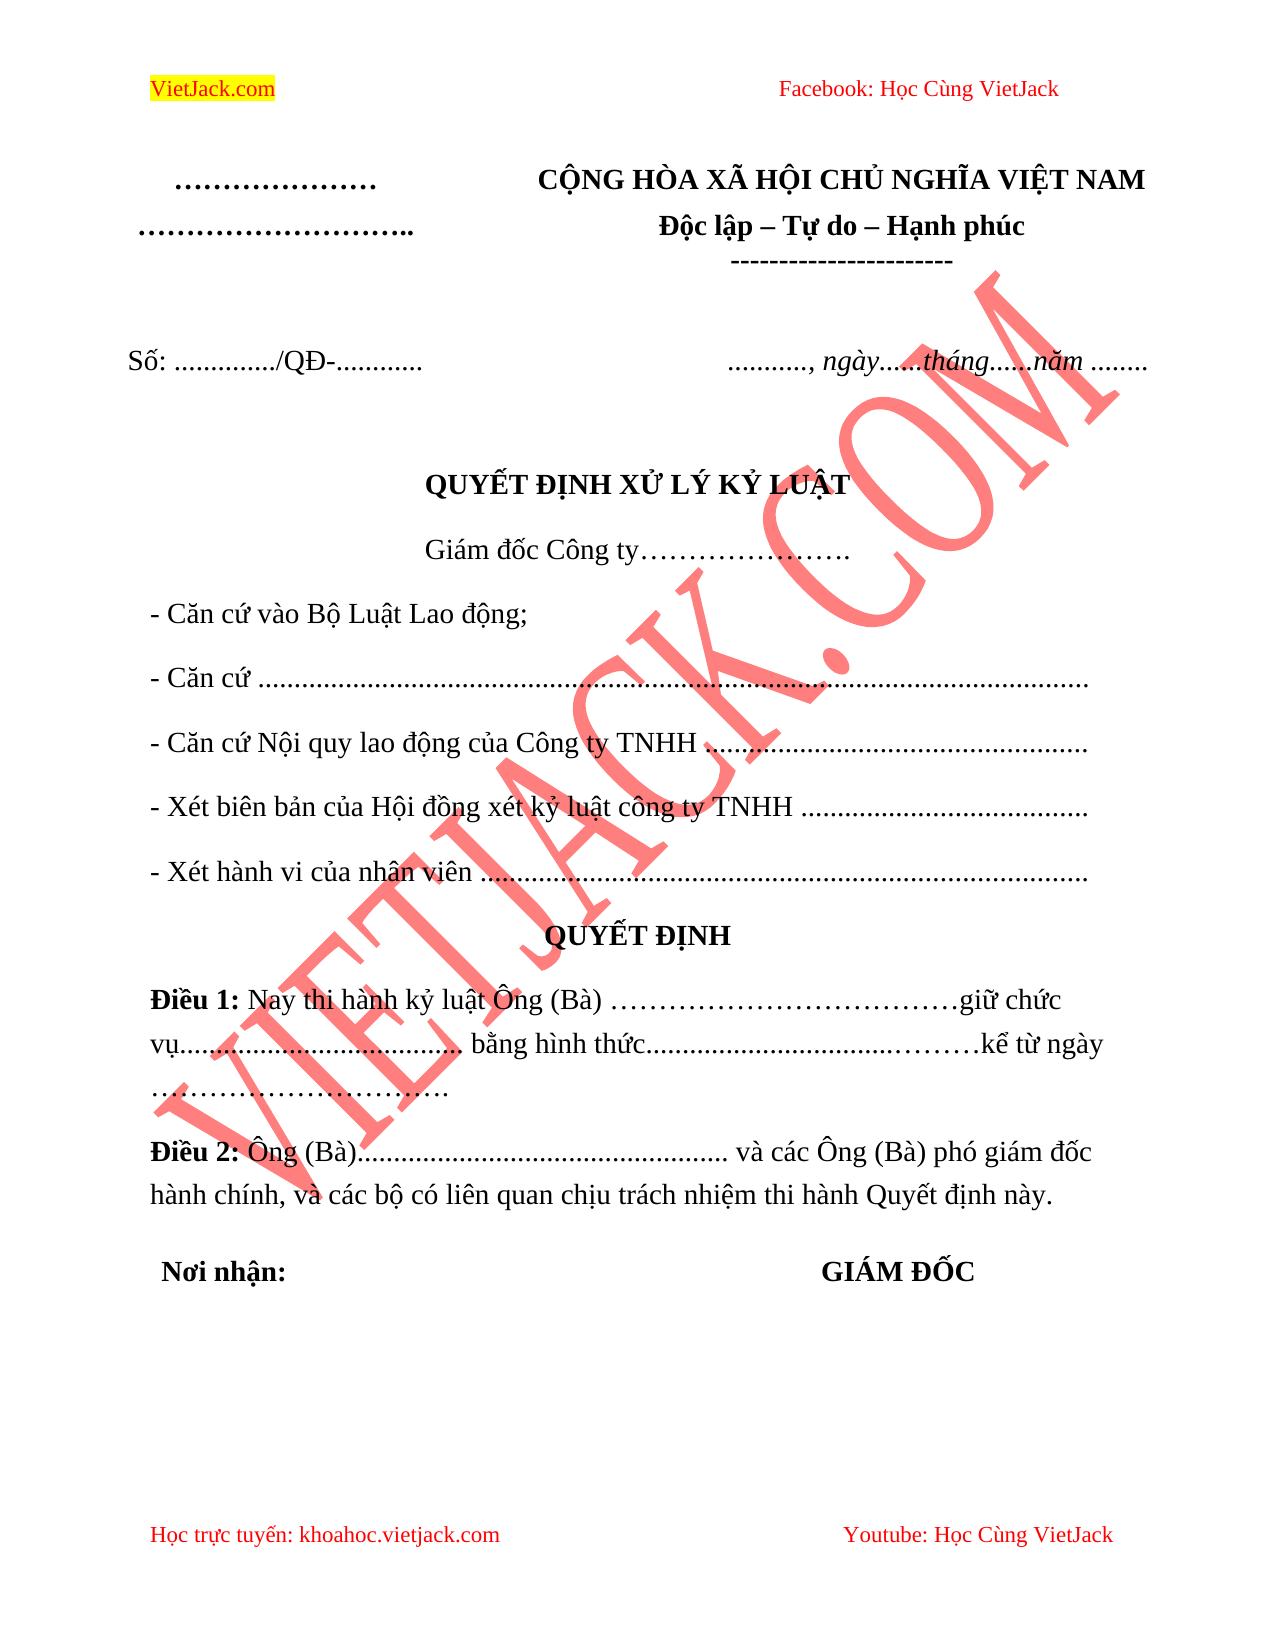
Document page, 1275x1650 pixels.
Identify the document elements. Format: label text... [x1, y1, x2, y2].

text Điều 2: Ông (Bà)................................................... và các Ông (Bà) phó giám đốc hành chính, và các bộ có liên quan chịu trách nhiệm thi hành Quyết định này. [150, 1134, 1125, 1211]
table_cell ..........., ngày......tháng......năm ........ [521, 330, 1163, 391]
table_header CỘNG HÒA XÃ HỘI CHỦ NGHĨA VIỆT NAM Độc lập – Tự do – Hạnh phúc ----------------------- [521, 150, 1163, 330]
text QUYẾT ĐỊNH XỬ LÝ KỶ LUẬT [150, 467, 1125, 501]
text - Căn cứ Nội quy lao động của Công ty TNHH [150, 725, 1125, 758]
table_cell Số: ............../QĐ-............ [30, 330, 521, 391]
text Giám đốc Công ty…………………. [150, 532, 1125, 565]
text - Căn cứ [150, 661, 1125, 694]
text QUYẾT ĐỊNH [150, 918, 1125, 952]
text - Căn cứ vào Bộ Luật Lao động; [150, 596, 1125, 630]
table_header ………………… ……………………….. [30, 150, 521, 330]
table_header Nơi nhận: [150, 1242, 649, 1300]
text - Xét hành vi của nhân viên [150, 854, 1125, 887]
text Điều 1: Nay thi hành kỷ luật Ông (Bà) ………………………………giữ chức vụ....................................... bằng hình thức..................................………kể từ ngày …………………………. [150, 982, 1125, 1103]
text - Xét biên bản của Hội đồng xét kỷ luật công ty TNHH [150, 789, 1125, 823]
table_header GIÁM ĐỐC [649, 1242, 1147, 1300]
